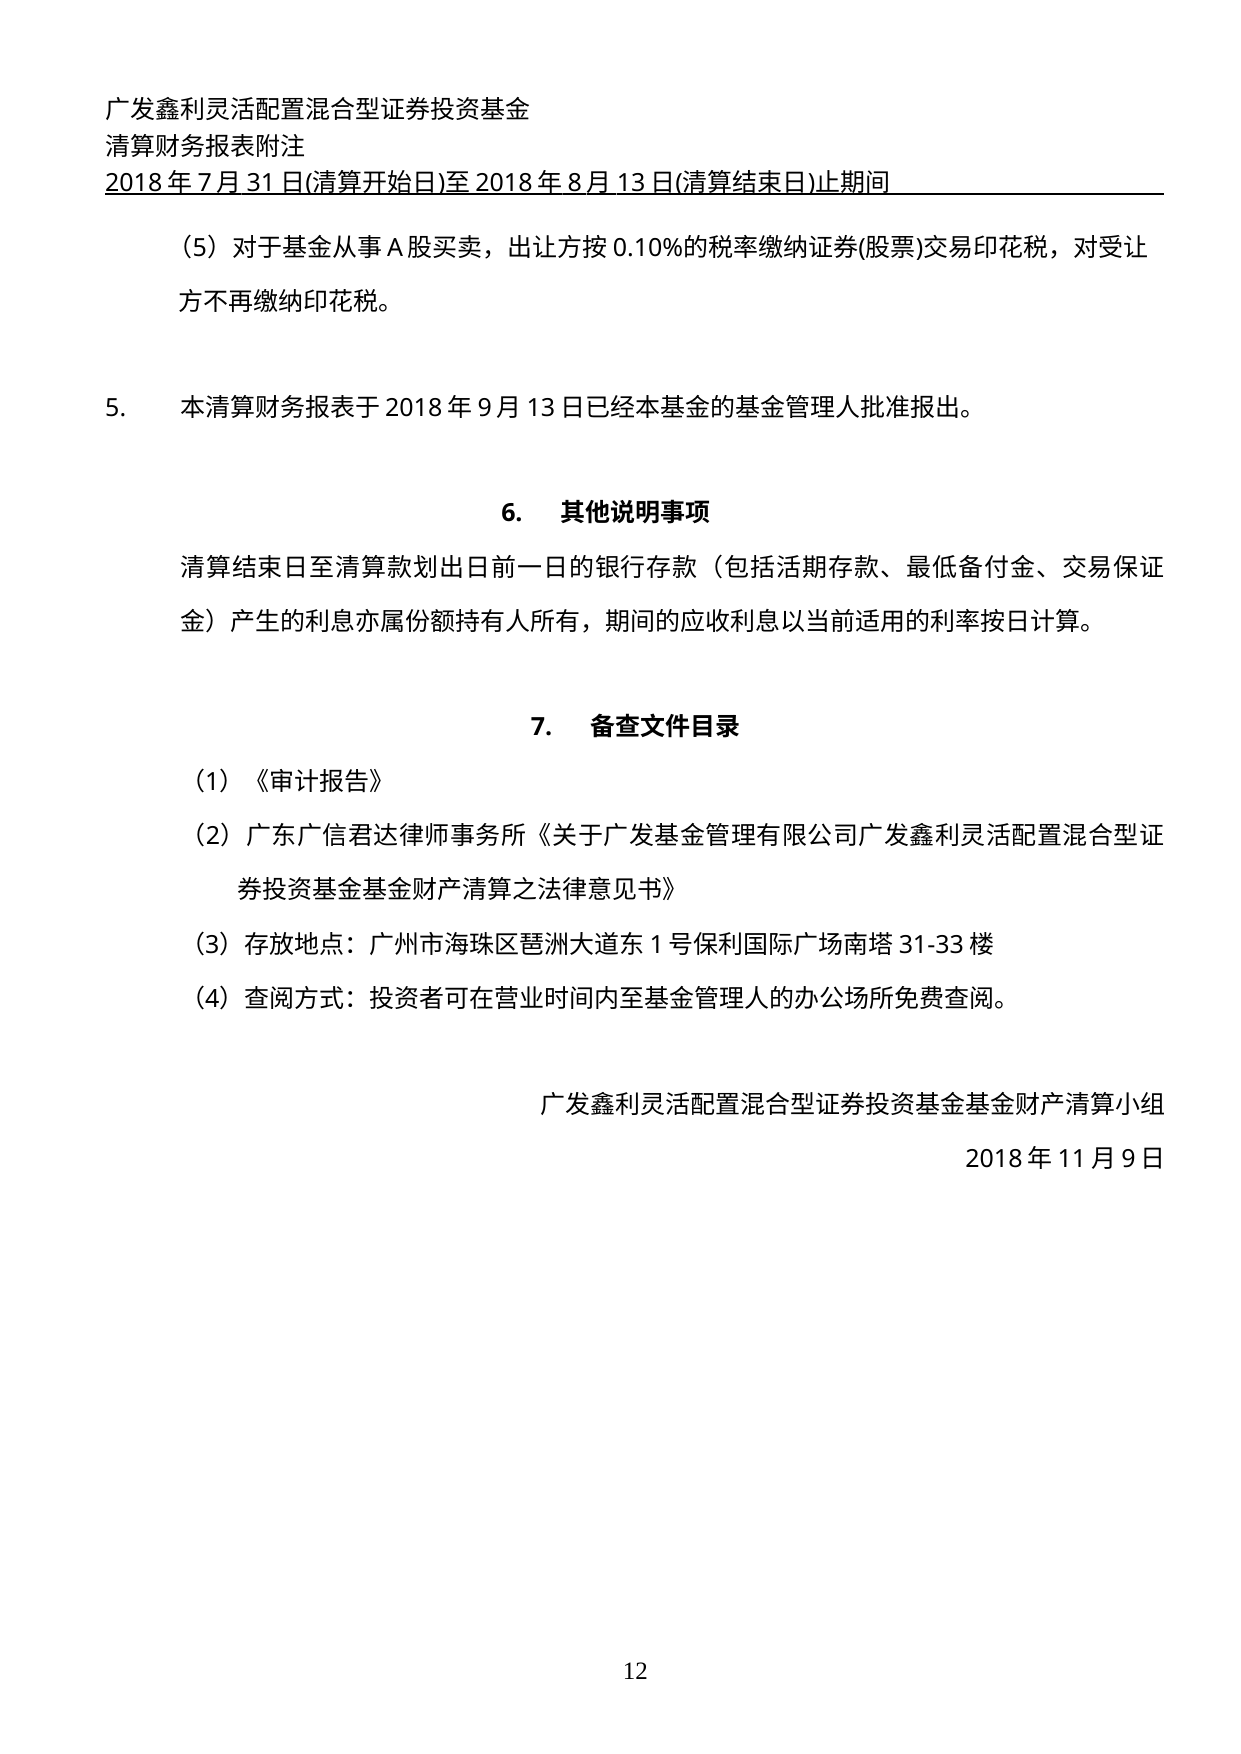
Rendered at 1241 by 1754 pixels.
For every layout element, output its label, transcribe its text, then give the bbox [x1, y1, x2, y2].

text 广发鑫利灵活配置混合型证券投资基金基金财产清算小组 [180, 1084, 1165, 1120]
text （5）对于基金从事A股买卖，出让方按0.10%的税率缴纳证券(股票)交易印花税，对受让方不再缴纳印花税。 [167, 227, 1165, 318]
text 5. 本清算财务报表于2018年9月13日已经本基金的基金管理人批准报出。 [105, 387, 1165, 423]
text （4）查阅方式：投资者可在营业时间内至基金管理人的办公场所免费查阅。 [180, 979, 1165, 1015]
text 2018年11月9日 [180, 1138, 1165, 1175]
text （1）《审计报告》 [180, 761, 1165, 797]
text （2）广东广信君达律师事务所《关于广发基金管理有限公司广发鑫利灵活配置混合型证券投资基金基金财产清算之法律意见书》 [180, 816, 1165, 906]
subtitle 其他说明事项 [46, 493, 1165, 529]
text （3）存放地点：广州市海珠区琶洲大道东1号保利国际广场南塔31-33楼 [180, 924, 1165, 961]
text 清算结束日至清算款划出日前一日的银行存款（包括活期存款、最低备付金、交易保证金）产生的利息亦属份额持有人所有，期间的应收利息以当前适用的利率按日计算。 [180, 547, 1165, 638]
subtitle 备查文件目录 [105, 707, 1165, 743]
